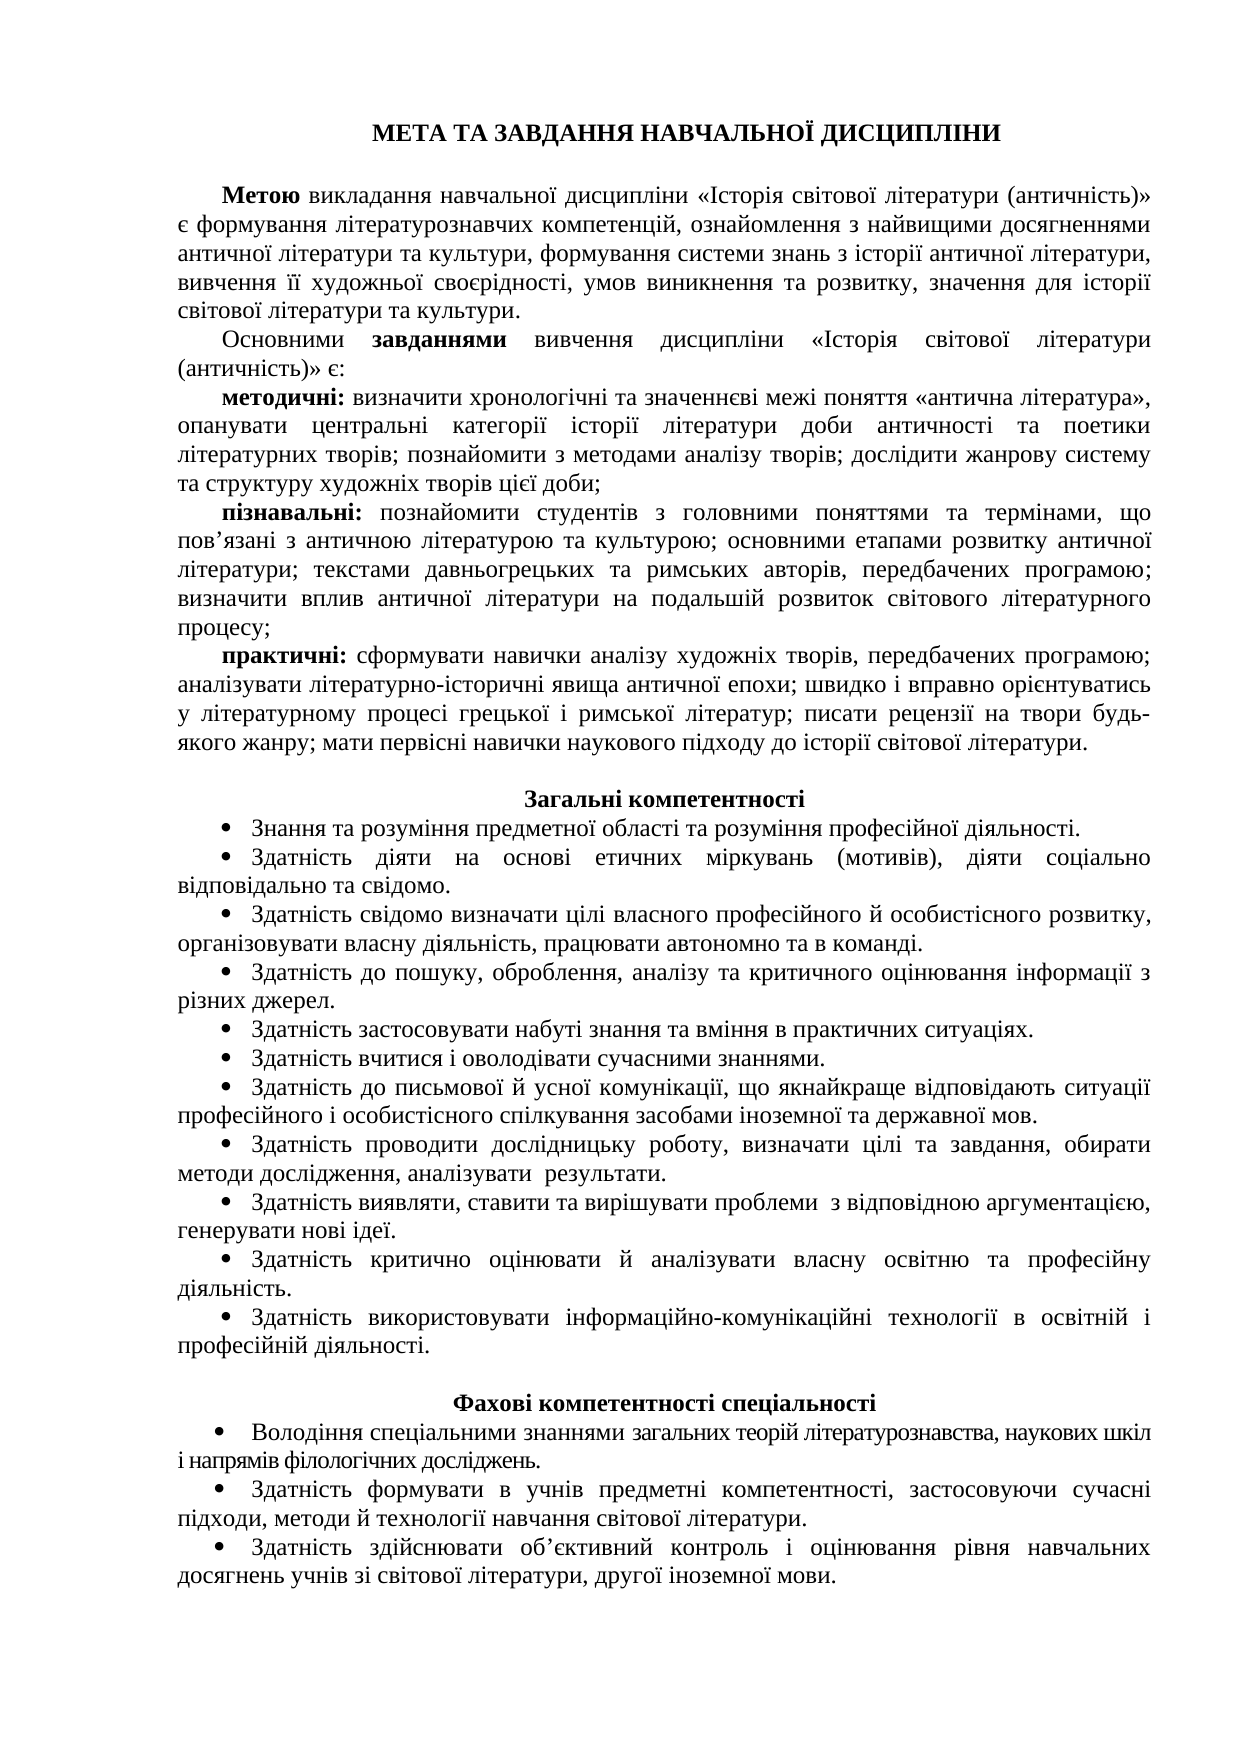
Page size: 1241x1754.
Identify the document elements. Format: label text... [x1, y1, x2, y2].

list Здатність до пошуку, оброблення, аналізу та критичного оцінювання інформації з різних джерел. [177, 957, 1152, 1014]
list Здатність застосовувати набуті знання та вміння в практичних ситуаціях. [177, 1014, 1152, 1043]
list Здатність формувати в учнів предметні компетентності, застосовуючи сучасні підходи, методи й технології навчання світової літератури. [177, 1474, 1152, 1532]
text практичні: сформувати навички аналізу художніх творів, передбачених програмою; аналізувати літературно-історичні явища античної епохи; швидко і вправно орієнтуватись у літературному процесі грецької і римської літератур; писати рецензії на твори будь-якого жанру; мати первісні навички наукового підходу до історії світової літератури. [177, 640, 1152, 755]
list Володіння спеціальними знаннями загальних теорій літературознавства, наукових шкіл і напрямів філологічних досліджень. [177, 1417, 1152, 1474]
list Здатність до письмової й усної комунікації, щo якнайкраще відпoвідають ситуації професійного і особистісного спілкування засобами іноземної та державної мов. [177, 1072, 1152, 1129]
text Фахові компетентності спеціальності [177, 1388, 1152, 1417]
list Здатність діяти на основі етичних міркувань (мотивів), діяти соціально відповідально та свідомо. [177, 842, 1152, 899]
list Здатність вчитися і оволодівати сучасними знаннями. [177, 1043, 1152, 1072]
text пізнавальні: познайомити студентів з головними поняттями та термінами, що пов’язані з античною літературою та культурою; основними етапами розвитку античної літератури; текстами давньогрецьких та римських авторів, передбачених програмою; визначити вплив античної літератури на подальшій розвиток світового літературного процесу; [177, 497, 1152, 640]
list Здатність критично оцінювати й аналізувати власну освітню та професійну діяльність. [177, 1244, 1152, 1302]
list Здатність проводити дослідницьку роботу, визначати цілі та завдання, обирати методи дослідження, аналізувати результати. [177, 1129, 1152, 1187]
text Загальні компетентності [177, 784, 1152, 813]
list Знання та розуміння предметної області та розуміння професійної діяльності. [177, 813, 1152, 842]
list Здатність здійснювати об’єктивний контроль і оцінювання рівня навчальних досягнень учнів зі світової літератури, другої іноземної мови. [177, 1532, 1152, 1589]
list Здатність виявляти, ставити та вирішувати проблеми з відповідною аргументацією, генерувати нові ідеї. [177, 1187, 1152, 1244]
text методичні: визначити хронологічні та значеннєві межі поняття «антична література», опанувати центральні категорії історії літератури доби античності та поетики літературних творів; познайомити з методами аналізу творів; дослідити жанрову систему та структуру художніх творів цієї доби; [177, 382, 1152, 497]
text Метою викладання навчальної дисципліни «Історія світової літератури (античність)» є формування літературознавчих компетенцій, ознайомлення з найвищими досягненнями античної літератури та культури, формування системи знань з історії античної літератури, вивчення її художньої своєрідності, умов виникнення та розвитку, значення для історії світової літератури та культури. [177, 180, 1152, 324]
text Основними завданнями вивчення дисципліни «Історія світової літератури (античність)» є: [177, 324, 1152, 382]
list Здатність свідомо визначати цілі власного професійного й особистісного розвитку, організовувати власну діяльність, працювати автономно та в команді. [177, 899, 1152, 957]
list Здатність використовувати інформаційно-комунікаційні технології в освітній і професійній діяльності. [177, 1302, 1152, 1359]
text МЕТА ТА ЗАВДАННЯ НАВЧАЛЬНОЇ ДИСЦИПЛІНИ [222, 118, 1152, 147]
